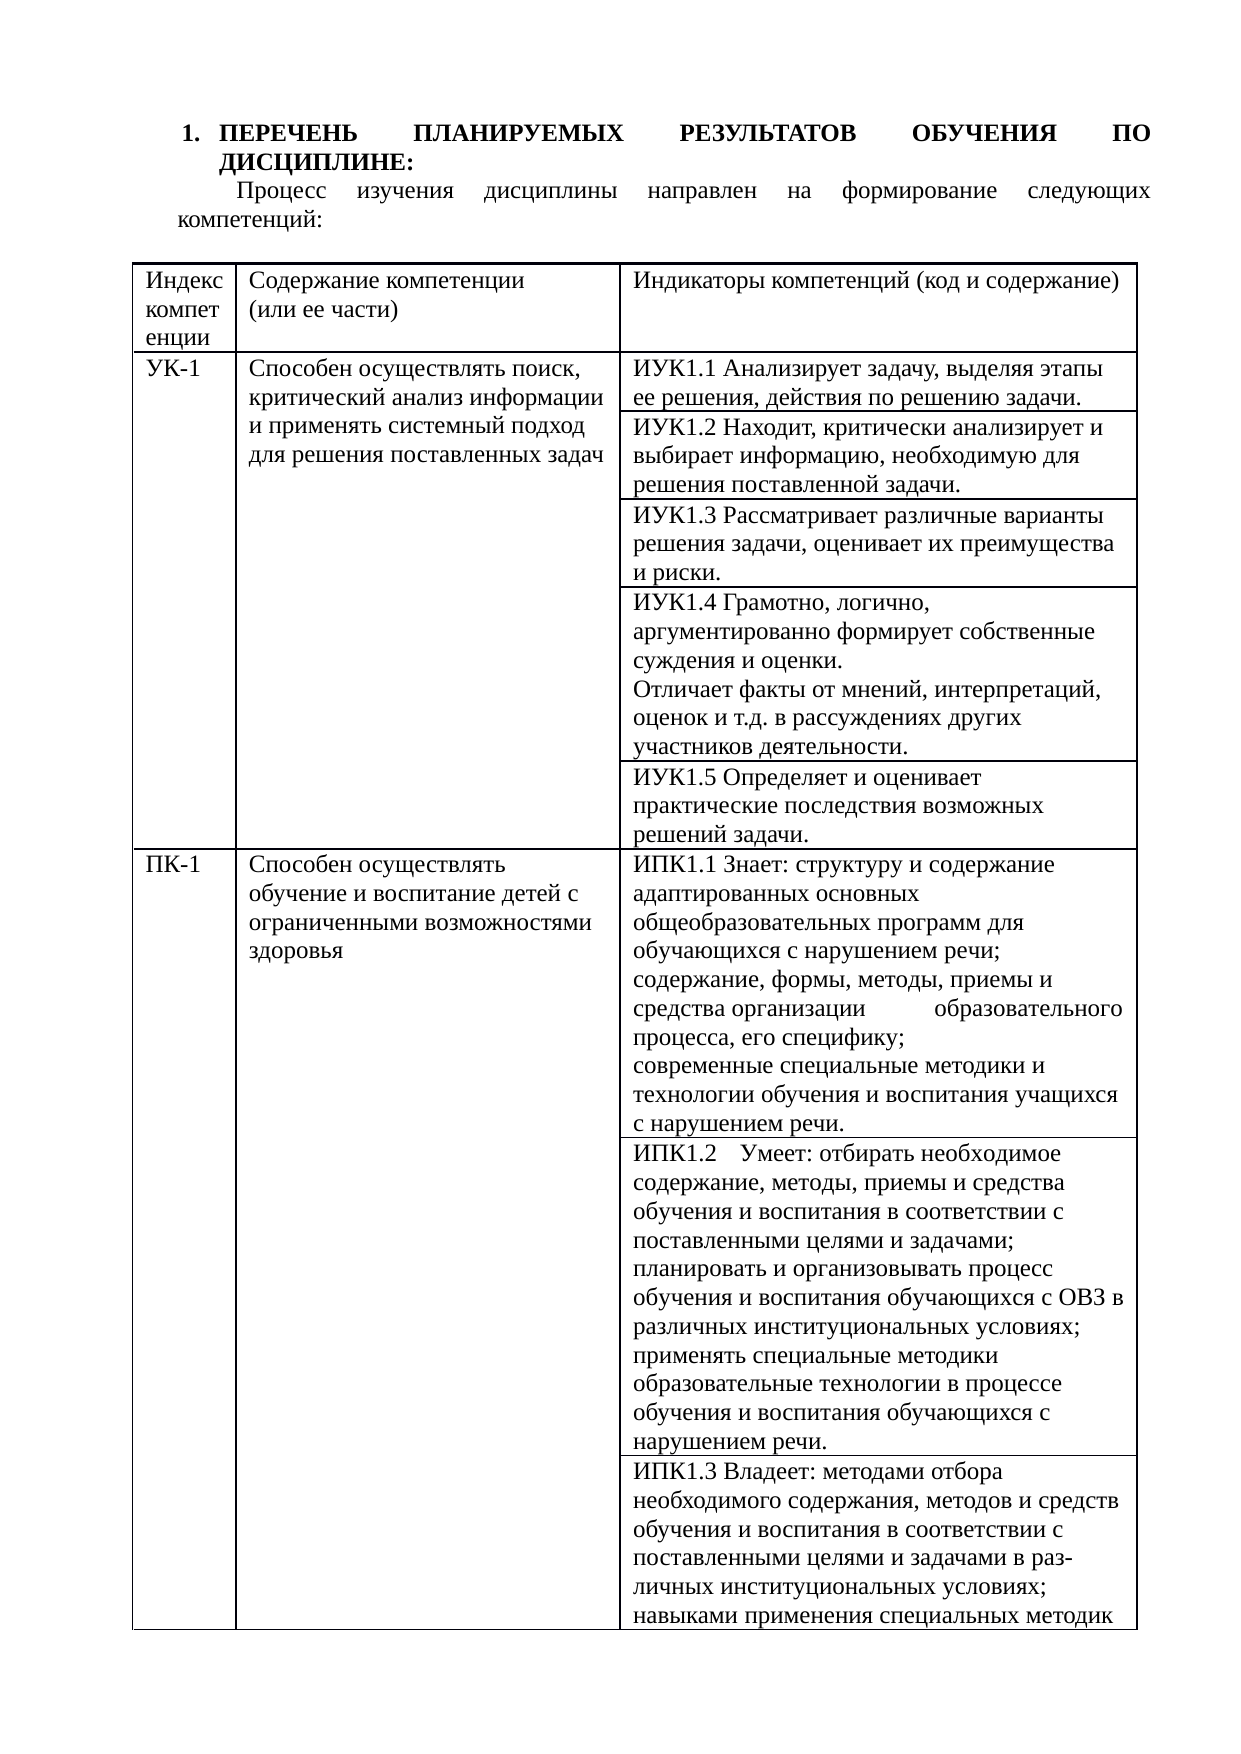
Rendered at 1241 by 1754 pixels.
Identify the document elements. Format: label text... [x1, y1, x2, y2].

table_cell ИПК1.1 Знает: структуру и содержание адаптированных основных общеобразовательных программ для обучающихся с нарушением речи; содержание, формы, методы, приемы и средства организации образовательного процесса, его специфику; современные специальные методики и технологии обучения и воспитания учащихся с нарушением речи. [621, 850, 1136, 1137]
table_header Индикаторы компетенций (код и содержание) [621, 265, 1136, 351]
table_cell ИУК1.4 Грамотно, логично, аргументированно формирует собственные суждения и оценки. Отличает факты от мнений, интерпретаций, оценок и т.д. в рассуждениях других участников деятельности. [621, 588, 1136, 760]
list ПЕРЕЧЕНЬ ПЛАНИРУЕМЫХ РЕЗУЛЬТАТОВ ОБУЧЕНИЯ ПО ДИСЦИПЛИНЕ: [181, 118, 1152, 176]
table_cell УК-1 [133, 352, 235, 848]
table_cell Способен осуществлять обучение и воспитание детей с ограниченными возможностями здоровья [237, 850, 619, 1629]
text Процесс изучения дисциплины направлен на формирование следующих компетенций: [177, 176, 1152, 233]
table_cell ИУК1.2 Находит, критически анализирует и выбирает информацию, необходимую для решения поставленной задачи. [621, 412, 1136, 498]
table_header Индекс компетенции [133, 265, 235, 351]
table_cell ИУК1.5 Определяет и оценивает практические последствия возможных решений задачи. [621, 762, 1136, 848]
table_header Содержание компетенции (или ее части) [237, 265, 619, 351]
table_cell ИУК1.3 Рассматривает различные варианты решения задачи, оценивает их преимущества и риски. [621, 500, 1136, 586]
table_cell Способен осуществлять поиск, критический анализ информации и применять системный подход для решения поставленных задач [237, 353, 619, 848]
table_cell ИПК1.2 Умеет: отбирать необходимое содержание, методы, приемы и средства обучения и воспитания в соответствии с поставленными целями и задачами; планировать и организовывать процесс обучения и воспитания обучающихся с ОВЗ в различных институциональных условиях; применять специальные методики образовательные технологии в процессе обучения и воспитания обучающихся с нарушением речи. [621, 1138, 1136, 1455]
table_cell ПК-1 [133, 849, 235, 1629]
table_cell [621, 1456, 1136, 1629]
table_cell ИУК1.1 Анализирует задачу, выделяя этапы ее решения, действия по решению задачи. [621, 353, 1136, 410]
